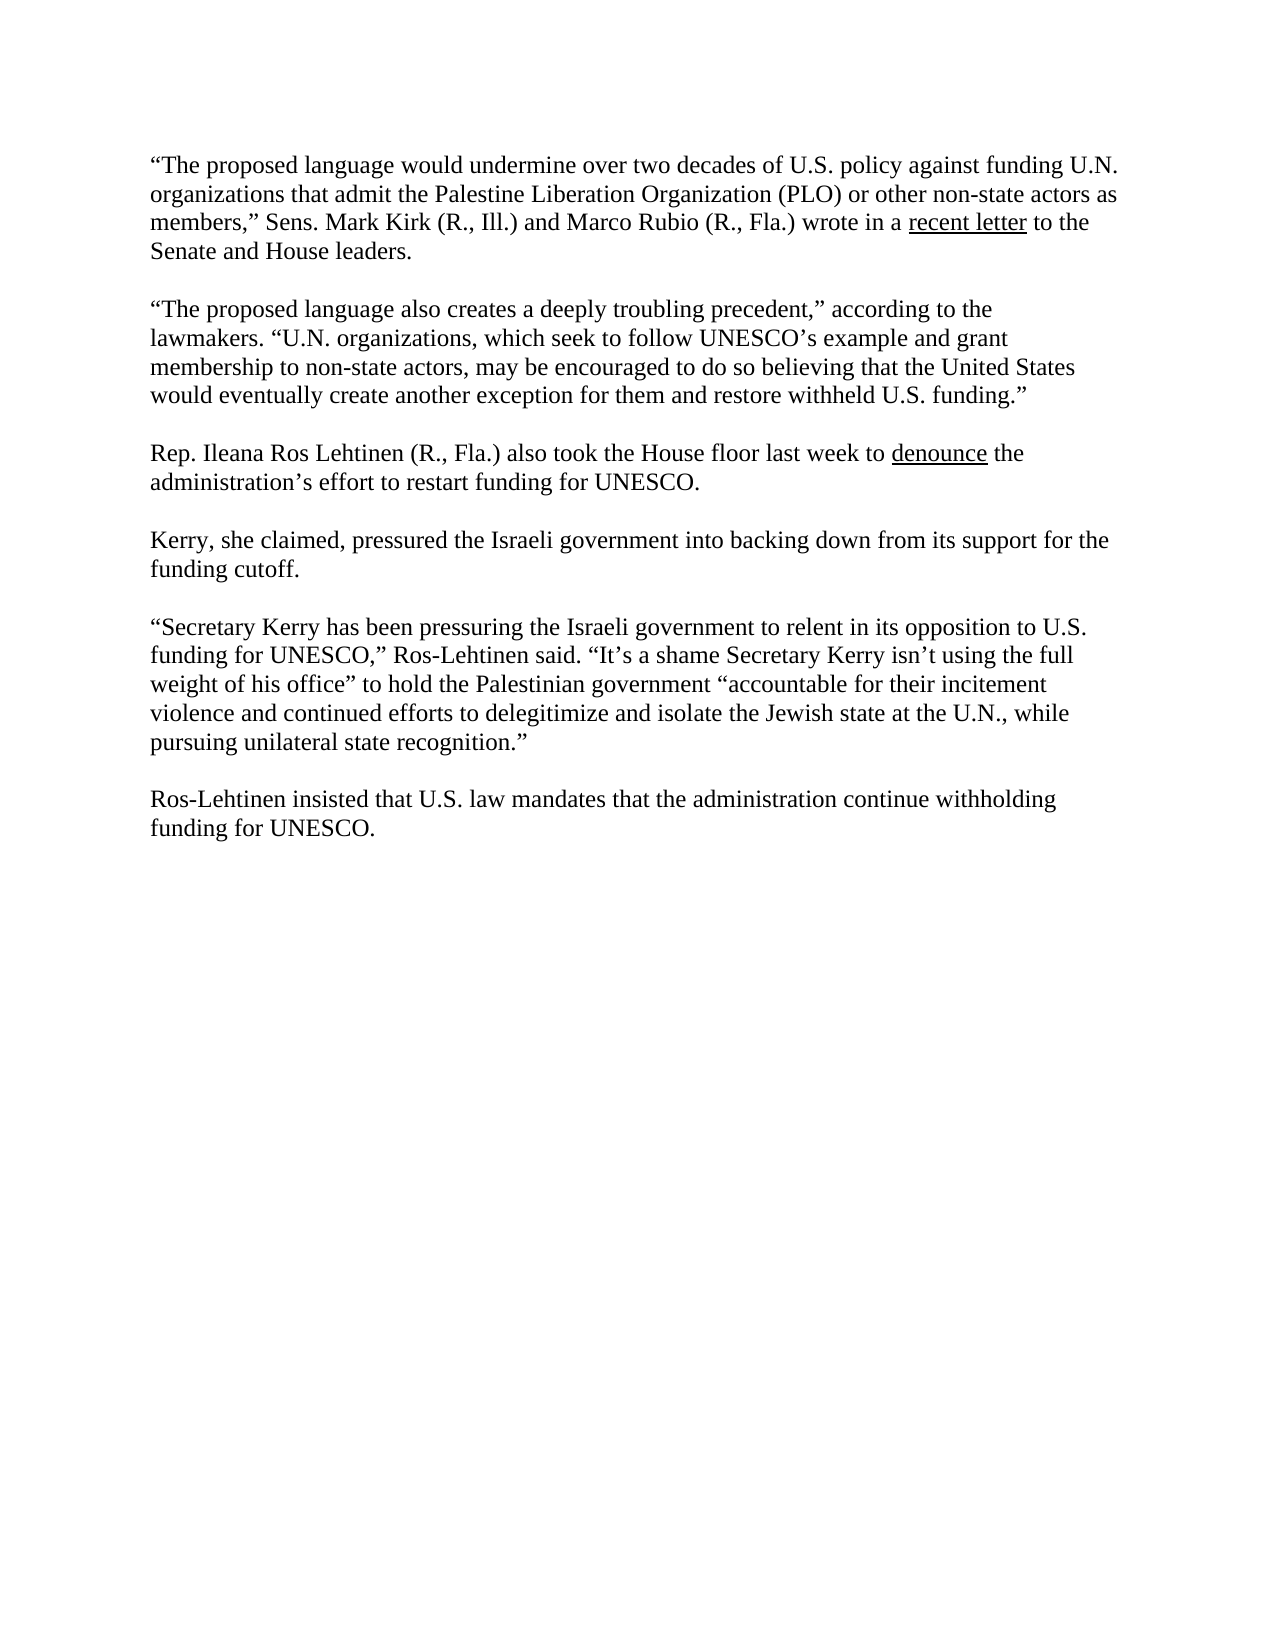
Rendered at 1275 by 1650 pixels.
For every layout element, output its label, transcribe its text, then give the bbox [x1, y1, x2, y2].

text “Secretary Kerry has been pressuring the Israeli government to relent in its opposition to U.S. funding for UNESCO,” Ros-Lehtinen said. “It’s a shame Secretary Kerry isn’t using the full weight of his office” to hold the Palestinian government “accountable for their incitement violence and continued efforts to delegitimize and isolate the Jewish state at the U.N., while pursuing unilateral state recognition.” [150, 612, 1125, 755]
text Kerry, she claimed, pressured the Israeli government into backing down from its support for the funding cutoff. [150, 525, 1125, 582]
text Ros-Lehtinen insisted that U.S. law mandates that the administration continue withholding funding for UNESCO. [150, 784, 1125, 842]
text Rep. Ileana Ros Lehtinen (R., Fla.) also took the House floor last week to denounce the administration’s effort to restart funding for UNESCO. [150, 438, 1125, 496]
text “The proposed language also creates a deeply troubling precedent,” according to the lawmakers. “U.N. organizations, which seek to follow UNESCO’s example and grant membership to non-state actors, may be encouraged to do so believing that the United States would eventually create another exception for them and restore withheld U.S. funding.” [150, 294, 1125, 409]
text “The proposed language would undermine over two decades of U.S. policy against funding U.N. organizations that admit the Palestine Liberation Organization (PLO) or other non-state actors as members,” Sens. Mark Kirk (R., Ill.) and Marco Rubio (R., Fla.) wrote in a recent letter to the Senate and House leaders. [150, 150, 1125, 265]
